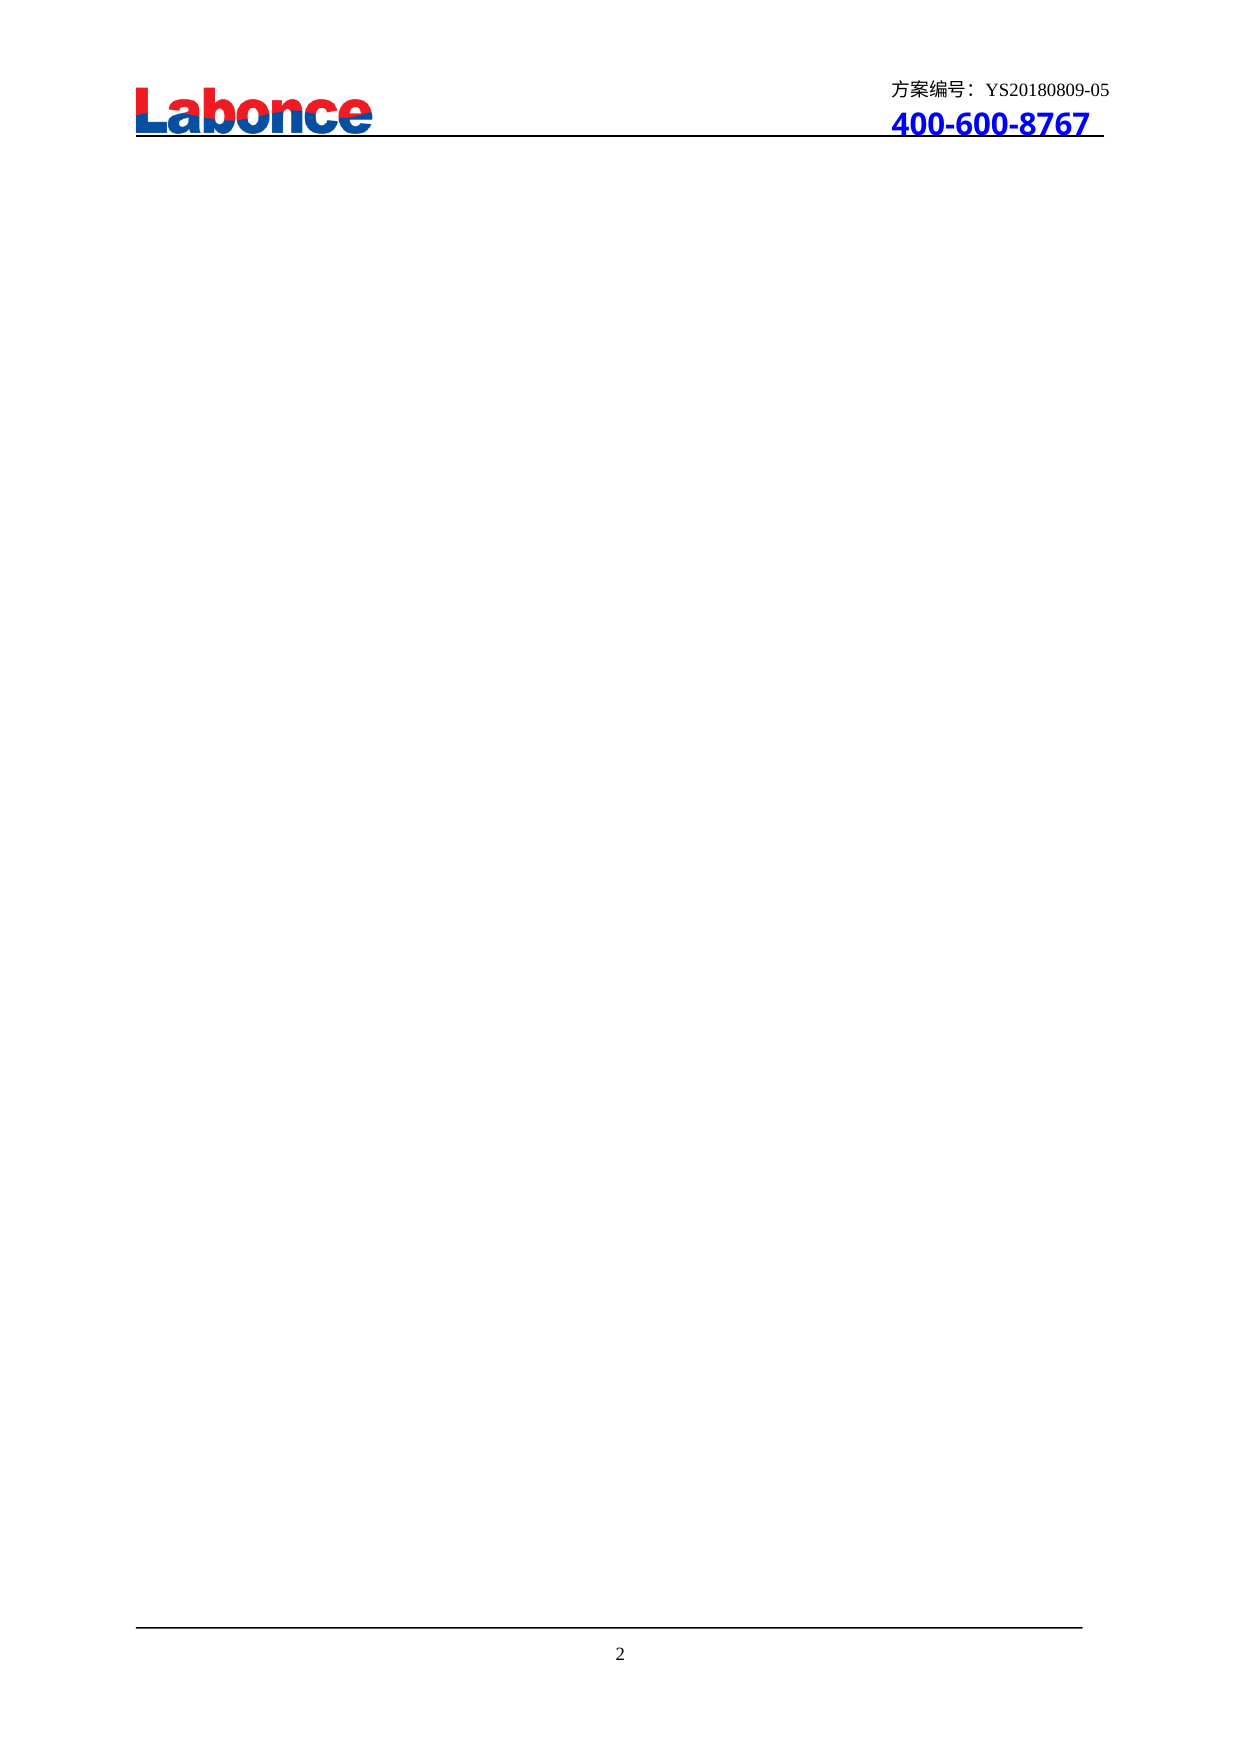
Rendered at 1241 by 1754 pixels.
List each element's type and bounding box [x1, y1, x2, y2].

picture [135, 82, 380, 134]
